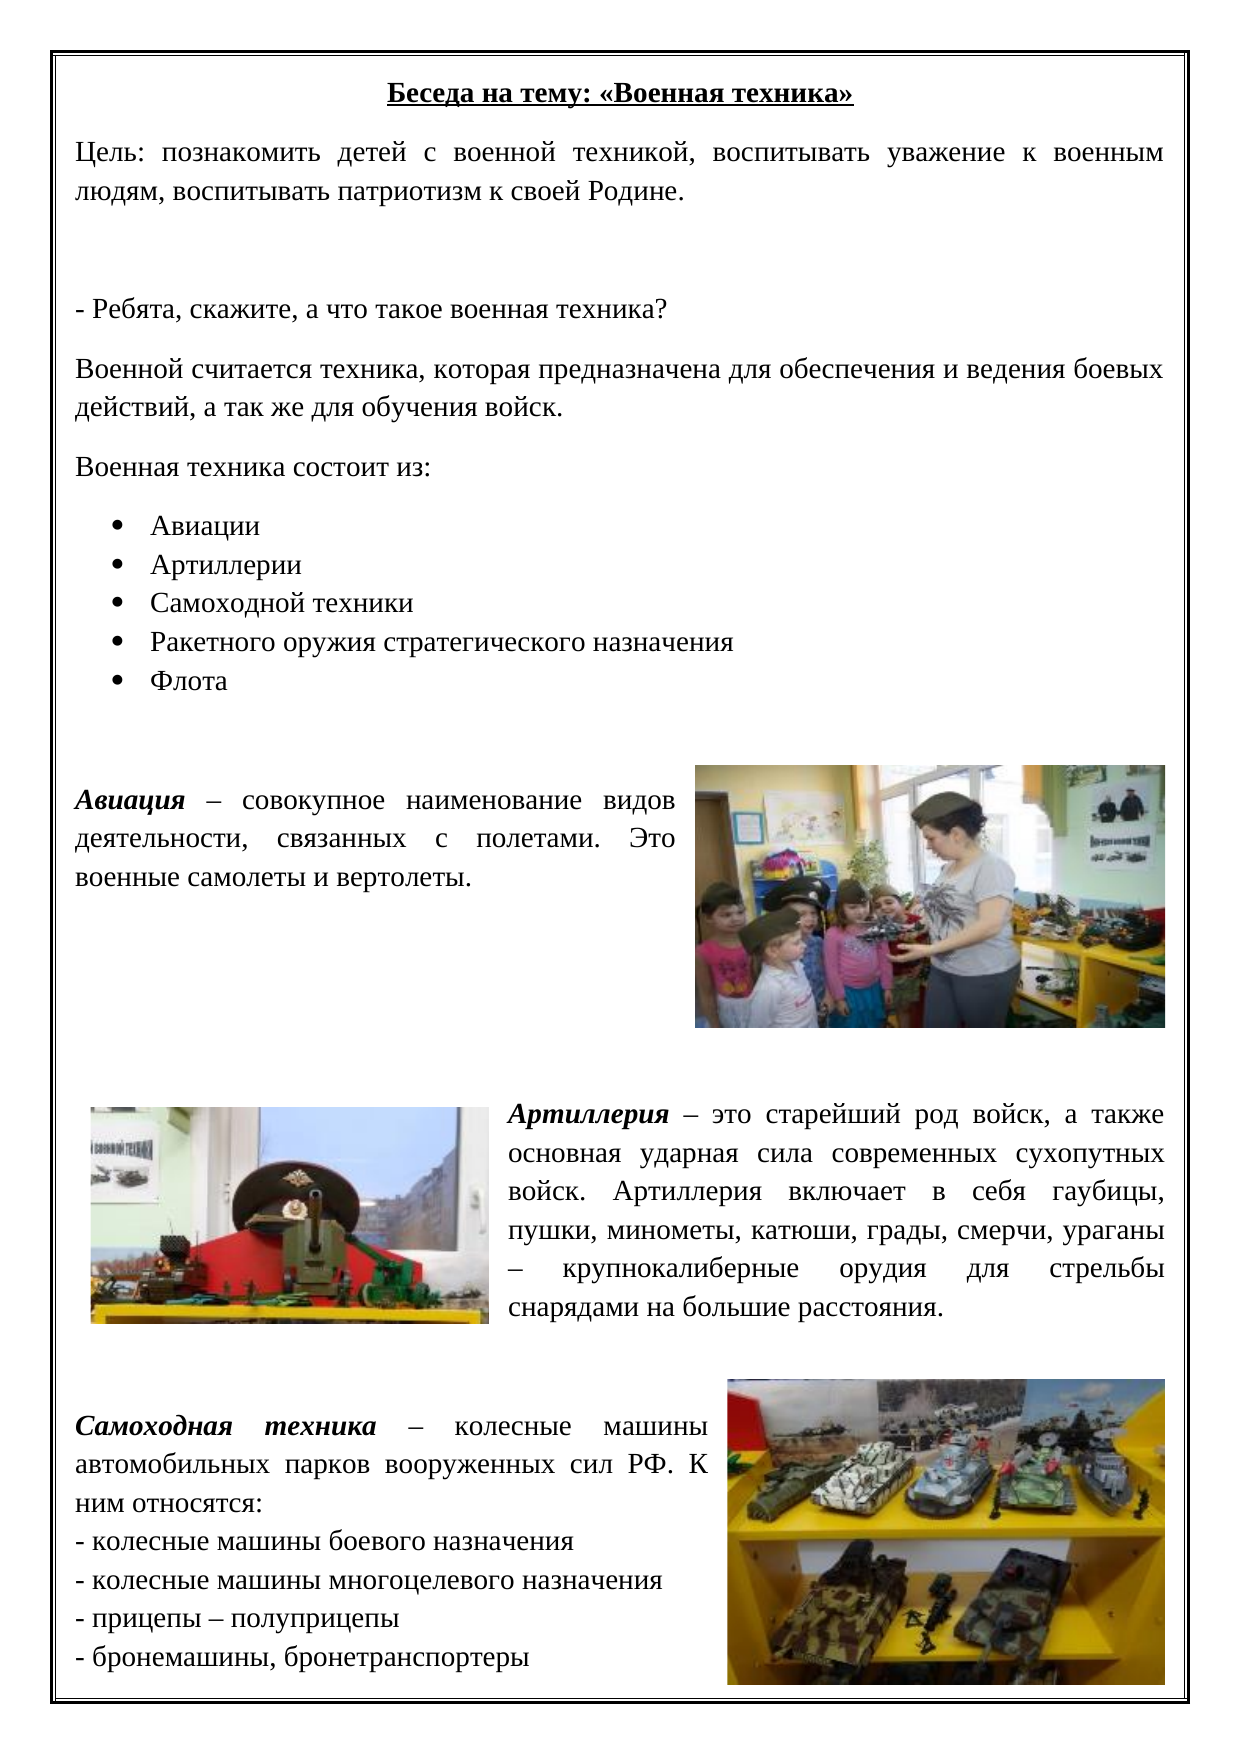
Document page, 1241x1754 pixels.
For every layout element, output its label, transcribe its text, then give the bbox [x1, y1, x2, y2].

text Цель: познакомить детей с военной техникой, воспитывать уважение к военным людям, воспитывать патриотизм к своей Родине. [75, 134, 1165, 206]
text Авиация – совокупное наименование видов деятельности, связанных с полетами. Это военные самолеты и вертолеты. [75, 782, 695, 892]
text - Ребята, скажите, а что такое военная техника? [75, 292, 1165, 325]
picture [727, 1379, 1165, 1685]
text Военная техника состоит из: [75, 449, 1165, 482]
text Самоходная техника – колесные машины автомобильных парков вооруженных сил РФ. К ним относятся: [75, 1408, 727, 1518]
list Ракетного оружия стратегического назначения [112, 624, 1165, 658]
picture [90, 1107, 489, 1324]
list Авиации [112, 508, 1165, 542]
text - бронемашины, бронетранспортеры [75, 1639, 727, 1673]
list Самоходной техники [112, 586, 1165, 619]
text - колесные машины боевого назначения [75, 1523, 727, 1557]
text - прицепы – полуприцепы [75, 1601, 727, 1634]
list Флота [112, 663, 1165, 697]
text Военной считается техника, которая предназначена для обеспечения и ведения боевых действий, а так же для обучения войск. [75, 351, 1165, 423]
list Артиллерии [112, 547, 1165, 581]
picture [695, 765, 1166, 1028]
text - колесные машины многоцелевого назначения [75, 1562, 727, 1596]
text Беседа на тему: «Военная техника» [75, 75, 1165, 108]
